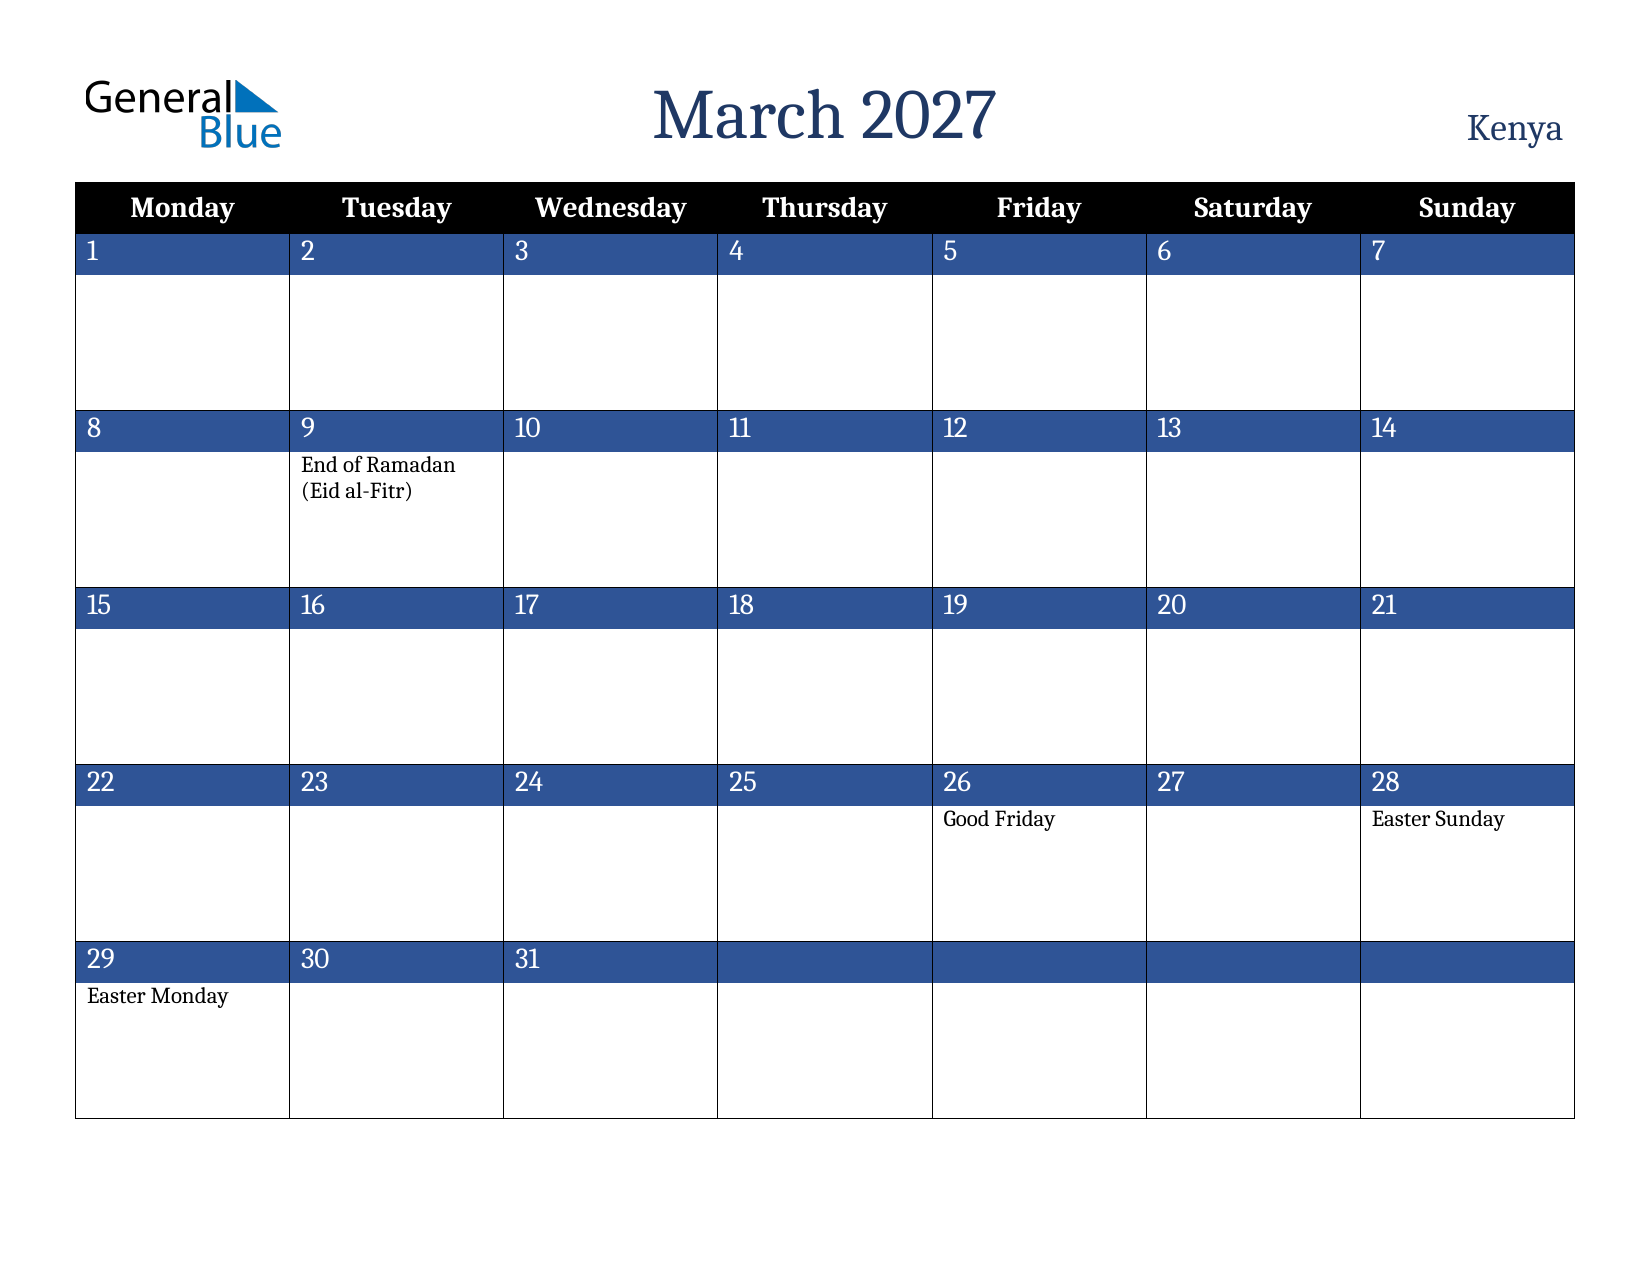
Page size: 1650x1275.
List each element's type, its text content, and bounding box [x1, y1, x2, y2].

table_cell 3 [504, 234, 717, 275]
table_cell [504, 983, 717, 1118]
table_cell [718, 983, 932, 1118]
table_cell [504, 275, 717, 410]
picture [86, 80, 281, 148]
table_cell [1147, 275, 1360, 410]
table_cell [76, 806, 289, 941]
table_cell 19 [933, 588, 1146, 629]
table_cell [290, 275, 503, 410]
table_cell [933, 983, 1146, 1118]
table_cell [1147, 452, 1360, 587]
table_cell 22 [76, 765, 289, 806]
table_cell 14 [1361, 411, 1574, 452]
table_cell [504, 629, 717, 764]
table_header March 2027 [504, 75, 1146, 182]
table_cell 10 [504, 411, 717, 452]
table_cell 26 [933, 765, 1146, 806]
table_cell 30 [290, 942, 503, 983]
table_cell [1361, 983, 1574, 1118]
table_cell 2 [290, 234, 503, 275]
table_cell [290, 629, 503, 764]
table_cell 16 [290, 588, 503, 629]
table_cell 8 [76, 411, 289, 452]
table_cell [718, 806, 932, 941]
table_cell [290, 806, 503, 941]
table_cell 31 [504, 942, 717, 983]
table_cell 17 [504, 588, 717, 629]
table_cell Thursday [718, 183, 932, 233]
table_cell 28 [1361, 765, 1574, 806]
table_cell 12 [933, 411, 1146, 452]
table_cell 7 [1361, 234, 1574, 275]
table_cell [718, 452, 932, 587]
table_header [76, 75, 503, 182]
table_cell [933, 275, 1146, 410]
table_cell Easter Sunday [1361, 806, 1574, 941]
table_cell 29 [76, 942, 289, 983]
table_cell [76, 629, 289, 764]
table_cell [1361, 452, 1574, 587]
table_cell [76, 275, 289, 410]
table_cell 18 [718, 588, 932, 629]
table_cell [1147, 983, 1360, 1118]
table_cell [290, 983, 503, 1118]
table_cell End of Ramadan (Eid al-Fitr) [290, 452, 503, 587]
table_header Kenya [1146, 75, 1574, 182]
table_cell Tuesday [290, 183, 503, 233]
table_cell [1147, 942, 1360, 983]
table_cell 6 [1147, 234, 1360, 275]
table_cell Friday [933, 183, 1146, 233]
table_cell [718, 629, 932, 764]
table_cell Easter Monday [76, 983, 289, 1118]
table_cell 21 [1361, 588, 1574, 629]
table_cell [1361, 629, 1574, 764]
table_cell 4 [718, 234, 932, 275]
table_cell 23 [290, 765, 503, 806]
table_cell 15 [76, 588, 289, 629]
table_cell [76, 452, 289, 587]
table_cell [933, 452, 1146, 587]
table_cell [933, 629, 1146, 764]
table_cell [504, 452, 717, 587]
table_cell 13 [1147, 411, 1360, 452]
table_cell Sunday [1361, 183, 1574, 233]
table_cell [933, 942, 1146, 983]
table_cell [1147, 806, 1360, 941]
table_cell 27 [1147, 765, 1360, 806]
table_cell Monday [76, 183, 289, 233]
table_cell 20 [1147, 588, 1360, 629]
table_cell 5 [933, 234, 1146, 275]
table_cell 25 [718, 765, 932, 806]
table_cell [718, 942, 932, 983]
table_cell Good Friday [933, 806, 1146, 941]
table_cell [504, 806, 717, 941]
table_cell 1 [76, 234, 289, 275]
table_cell [1361, 275, 1574, 410]
table_cell Wednesday [504, 183, 717, 233]
table_cell [1147, 629, 1360, 764]
table_cell [718, 275, 932, 410]
table_cell [1361, 942, 1574, 983]
table_cell 9 [290, 411, 503, 452]
table_cell 24 [504, 765, 717, 806]
table_cell Saturday [1147, 183, 1360, 233]
table_cell 11 [718, 411, 932, 452]
